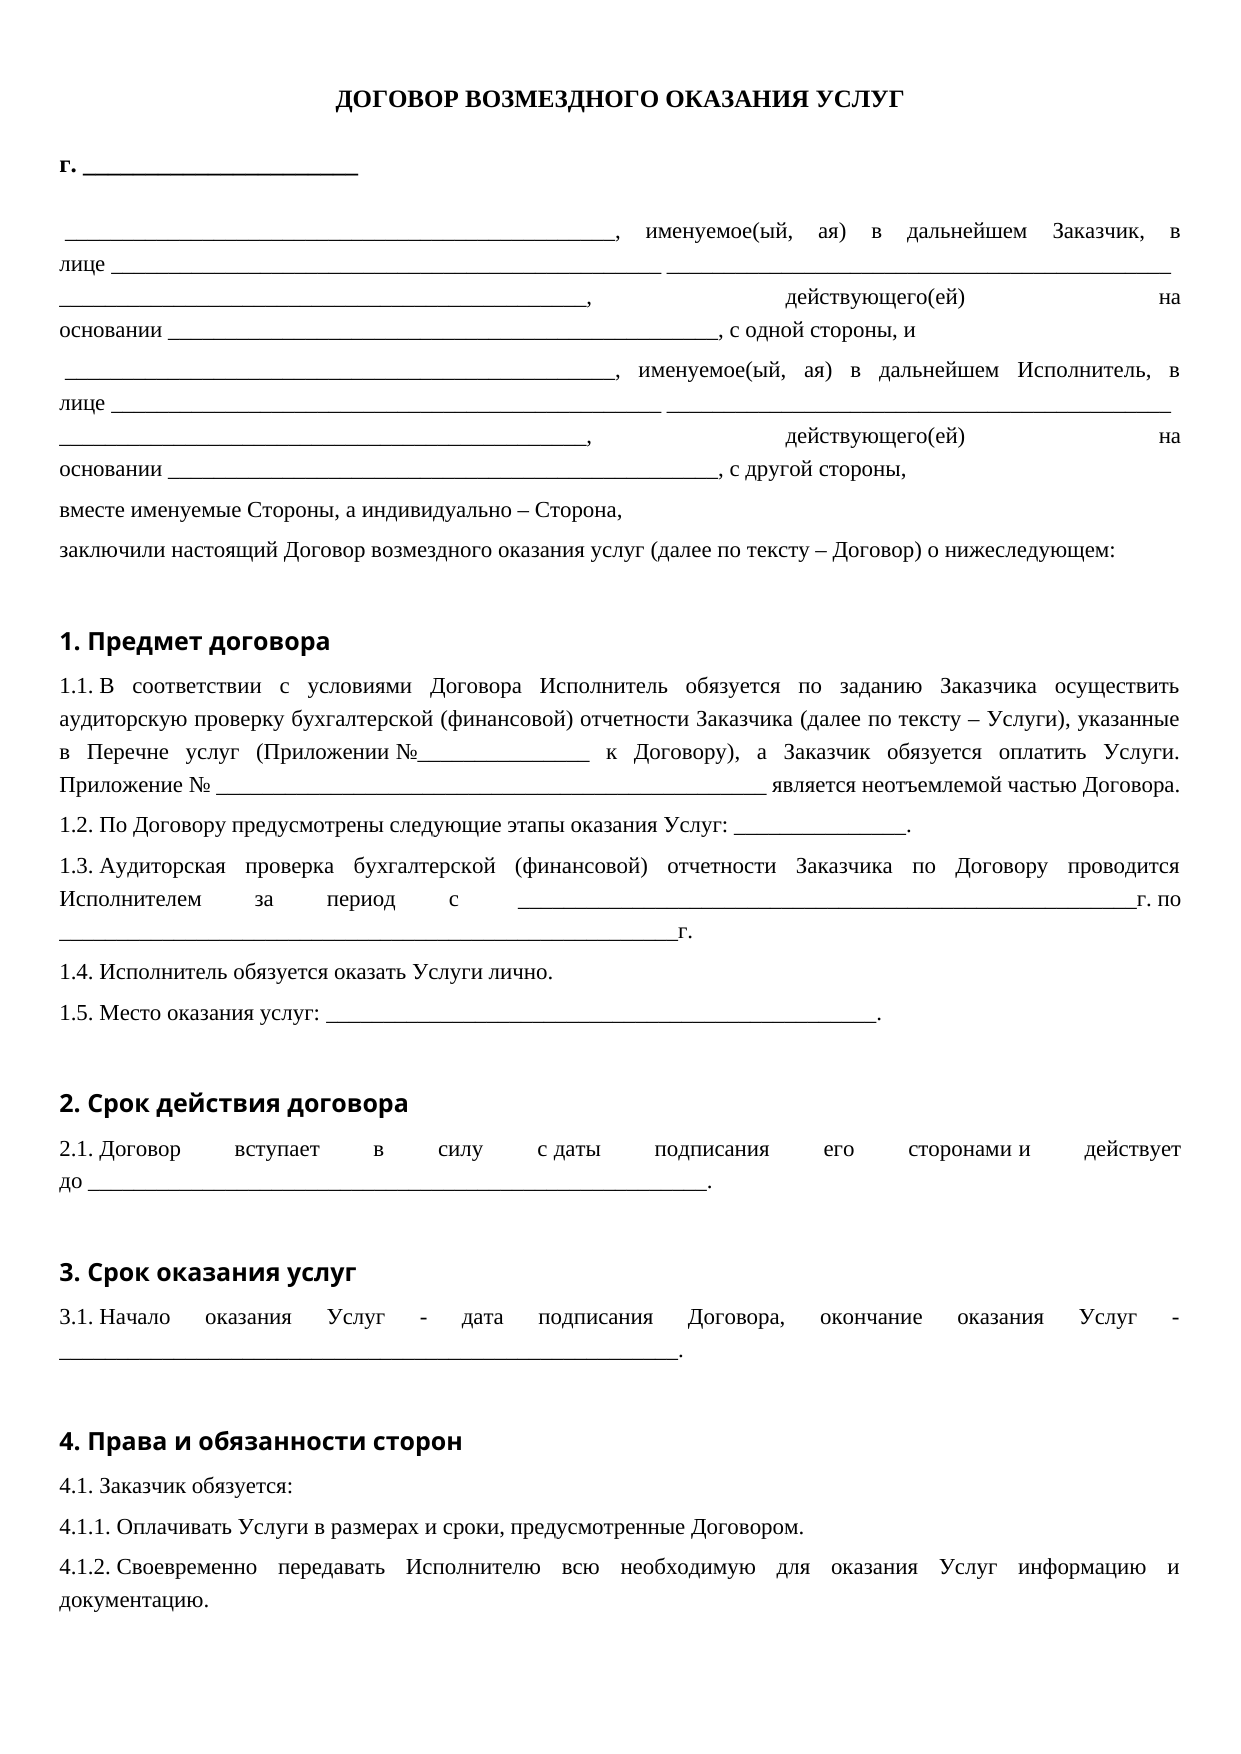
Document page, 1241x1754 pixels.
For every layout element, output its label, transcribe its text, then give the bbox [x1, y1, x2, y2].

list Аудиторская проверка бухгалтерской (финансовой) отчетности Заказчика по Договору проводится Исполнителем за период с ______________________________________________________г. по ______________________________________________________г. [59, 845, 1181, 944]
list Оплачивать Услуги в размерах и сроки, предусмотренные Договором. [59, 1506, 1181, 1539]
text ДОГОВОР ВОЗМЕЗДНОГО ОКАЗАНИЯ УСЛУГ [59, 80, 1181, 113]
subtitle Предмет договора [59, 623, 1181, 657]
text ________________________________________________, именуемое(ый, ая) в дальнейшем Исполнитель, в лице ________________________________________________ __________________________________________________________________________________________, действующего(ей) на основании ________________________________________________, с другой стороны, [59, 350, 1181, 481]
list По Договору предусмотрены следующие этапы оказания Услуг: _______________. [59, 805, 1181, 838]
text заключили настоящий Договор возмездного оказания услуг (далее по тексту – Договор) о нижеследующем: [59, 530, 1181, 563]
list Договор вступает в силу с даты подписания его сторонами и действует до ______________________________________________________. [59, 1128, 1181, 1194]
list Место оказания услуг: ________________________________________________. [59, 992, 1181, 1025]
subtitle Права и обязанности сторон [59, 1423, 1181, 1457]
text вместе именуемые Стороны, а индивидуально – Сторона, [59, 489, 1181, 522]
list Заказчик обязуется: [59, 1466, 1181, 1498]
list В соответствии с условиями Договора Исполнитель обязуется по заданию Заказчика осуществить аудиторскую проверку бухгалтерской (финансовой) отчетности Заказчика (далее по тексту – Услуги), указанные в Перечне услуг (Приложении №_______________ к Договору), а Заказчик обязуется оплатить Услуги. Приложение № ________________________________________________ является неотъемлемой частью Договора. [59, 666, 1181, 797]
list Своевременно передавать Исполнителю всю необходимую для оказания Услуг информацию и документацию. [59, 1547, 1181, 1613]
list Начало оказания Услуг - дата подписания Договора, окончание оказания Услуг - ______________________________________________________. [59, 1297, 1181, 1363]
subtitle Срок оказания услуг [59, 1254, 1181, 1289]
text ________________________________________________, именуемое(ый, ая) в дальнейшем Заказчик, в лице ________________________________________________ __________________________________________________________________________________________, действующего(ей) на основании ________________________________________________, с одной стороны, и [59, 211, 1181, 342]
text г. ______________________ [59, 145, 1181, 211]
list Исполнитель обязуется оказать Услуги лично. [59, 952, 1181, 984]
subtitle Срок действия договора [59, 1086, 1181, 1120]
